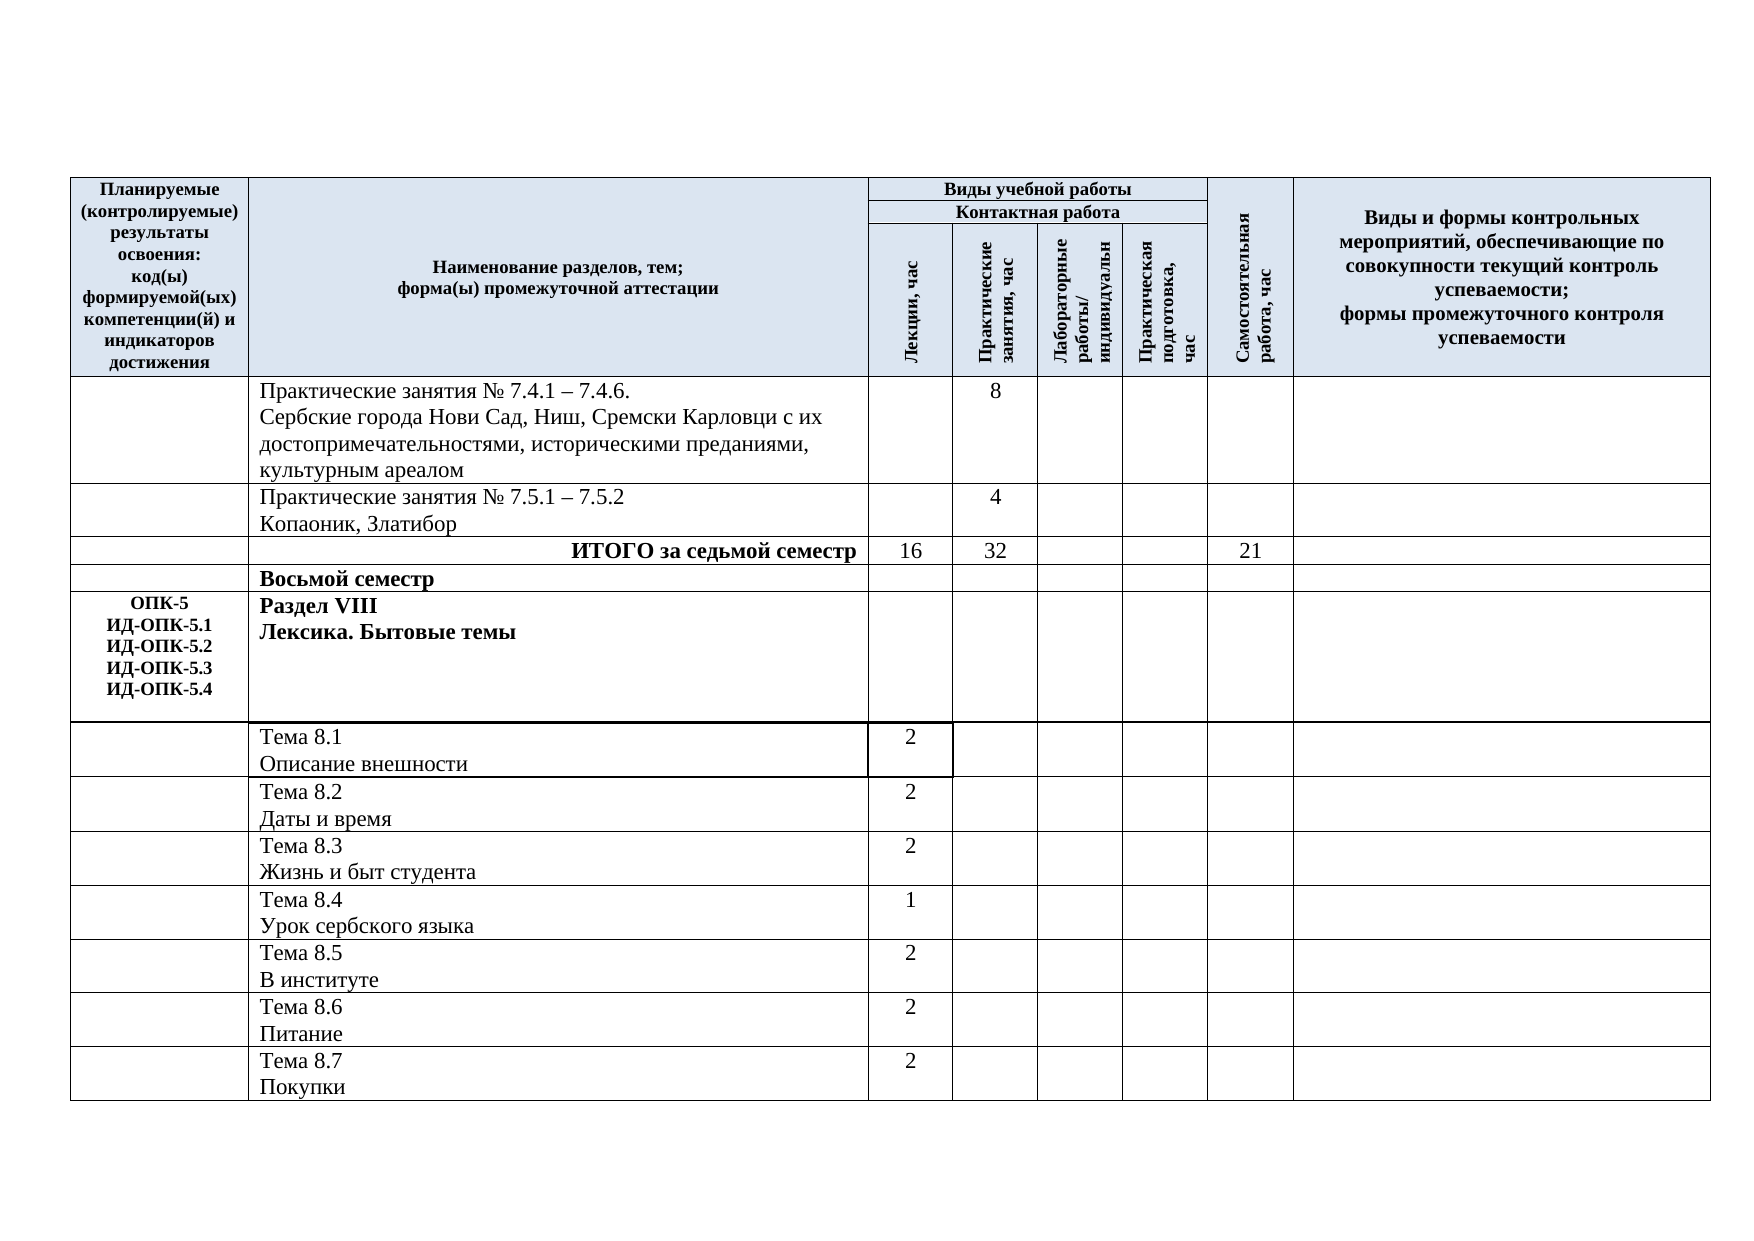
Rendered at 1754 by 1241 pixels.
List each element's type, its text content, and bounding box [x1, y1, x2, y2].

table_cell [1123, 1047, 1207, 1100]
table_cell [1294, 886, 1710, 938]
table_cell [1294, 832, 1710, 885]
table_cell Практические занятия № 7.5.1 – 7.5.2 Копаоник, Златибор [249, 484, 868, 536]
table_cell [1294, 484, 1710, 536]
table_cell [71, 565, 248, 591]
table_cell Лекции, час [869, 224, 952, 376]
table_cell 8 [953, 377, 1037, 482]
table_cell [1294, 940, 1710, 992]
table_cell Раздел VIII Лексика. Бытовые темы [249, 592, 868, 721]
table_cell [953, 565, 1037, 591]
table_cell Восьмой семестр [249, 565, 868, 591]
table_cell [953, 1047, 1037, 1100]
table_cell [1038, 832, 1122, 885]
table_cell Контактная работа [869, 201, 1207, 222]
table_cell [1038, 777, 1122, 831]
table_cell [71, 993, 248, 1046]
table_cell [954, 723, 1037, 776]
table_cell [1038, 1047, 1122, 1100]
table_cell [1208, 940, 1293, 992]
table_cell Тема 8.2 Даты и время [249, 778, 868, 831]
table_cell 1 [869, 886, 952, 938]
table_cell 2 [869, 724, 952, 776]
table_cell [1208, 832, 1293, 885]
table_cell Лабораторные работы/ индивидуальные занятия, час [1038, 224, 1122, 376]
table_cell [71, 377, 248, 482]
table_cell [1038, 377, 1122, 482]
table_cell [953, 777, 1037, 831]
table_header Виды учебной работы [869, 178, 1207, 200]
table_cell [1038, 565, 1122, 591]
table_cell [1294, 377, 1710, 482]
table_cell [71, 886, 248, 938]
table_cell [1208, 1047, 1293, 1100]
table_cell [953, 592, 1037, 721]
table_cell [1123, 565, 1207, 591]
table_cell 2 [869, 940, 952, 992]
table_cell [953, 886, 1037, 938]
table_cell [1208, 592, 1293, 721]
table_cell [1294, 723, 1710, 776]
table_cell [953, 832, 1037, 885]
table_cell [71, 484, 248, 536]
table_cell [1123, 723, 1207, 776]
table_cell [953, 940, 1037, 992]
table_header Виды и формы контрольных мероприятий, обеспечивающие по совокупности текущий контроль успеваемости; формы промежуточного контроля успеваемости [1294, 178, 1710, 376]
table_cell [71, 777, 248, 831]
table_header Самостоятельная работа, час [1208, 178, 1293, 376]
table_cell 21 [1208, 537, 1293, 563]
table_cell [1208, 723, 1293, 776]
table_cell ИТОГО за седьмой семестр [249, 537, 868, 563]
table_cell [1038, 886, 1122, 938]
table_cell [1208, 484, 1293, 536]
table_cell 32 [953, 537, 1037, 563]
table_cell [1123, 537, 1207, 563]
table_cell [1038, 537, 1122, 563]
table_cell Практические занятия № 7.4.1 – 7.4.6. Сербские города Нови Сад, Ниш, Сремски Карловци с их достопримечательностями, историческими преданиями, культурным ареалом [249, 377, 868, 482]
table_cell [1208, 993, 1293, 1046]
table_cell Тема 8.4 Урок сербского языка [249, 886, 868, 938]
table_cell 16 [869, 537, 952, 563]
table_cell [1123, 832, 1207, 885]
table_cell Тема 8.7 Покупки [249, 1047, 868, 1100]
table_cell [1294, 993, 1710, 1046]
table_cell [1208, 886, 1293, 938]
table_header Планируемые (контролируемые) результаты освоения: код(ы) формируемой(ых) компетенции(й) и индикаторов достижения компетенций [71, 178, 248, 376]
table_cell [71, 940, 248, 992]
table_cell [1208, 777, 1293, 831]
table_cell [869, 592, 952, 721]
table_cell [1038, 484, 1122, 536]
table_cell [1123, 940, 1207, 992]
table_cell [71, 537, 248, 563]
table_cell [869, 484, 952, 536]
table_cell [869, 565, 952, 591]
table_cell [869, 377, 952, 482]
table_cell [1208, 377, 1293, 482]
table_cell Практические занятия, час [953, 224, 1037, 376]
table_cell [1294, 1047, 1710, 1100]
table_cell Тема 8.3 Жизнь и быт студента [249, 832, 868, 885]
table_cell Практическая подготовка, час [1123, 224, 1207, 376]
table_cell [1123, 377, 1207, 482]
table_cell 2 [869, 832, 952, 885]
table_cell 2 [869, 778, 952, 831]
table_cell [71, 1047, 248, 1100]
table_cell ОПК-5 ИД-ОПК-5.1 ИД-ОПК-5.2 ИД-ОПК-5.3 ИД-ОПК-5.4 [71, 592, 248, 721]
table_cell [1294, 777, 1710, 831]
table_cell [1038, 993, 1122, 1046]
table_cell 4 [953, 484, 1037, 536]
table_cell [1038, 592, 1122, 721]
table_cell 2 [869, 993, 952, 1046]
table_cell Тема 8.6 Питание [249, 993, 868, 1046]
table_cell [71, 723, 248, 776]
table_cell [1208, 565, 1293, 591]
table_cell [1294, 537, 1710, 563]
table_cell Тема 8.5 В институте [249, 940, 868, 992]
table_cell [953, 993, 1037, 1046]
table_cell [1123, 886, 1207, 938]
table_cell [1123, 484, 1207, 536]
table_cell [71, 832, 248, 885]
table_cell [1294, 592, 1710, 721]
table_cell [1294, 565, 1710, 591]
table_cell [1038, 940, 1122, 992]
table_header Наименование разделов, тем; форма(ы) промежуточной аттестации [249, 178, 868, 376]
table_cell Тема 8.1 Описание внешности [249, 724, 867, 776]
table_cell [1123, 993, 1207, 1046]
table_cell [1123, 777, 1207, 831]
table_cell [1038, 723, 1122, 776]
table_cell [1123, 592, 1207, 721]
table_cell 2 [869, 1047, 952, 1100]
